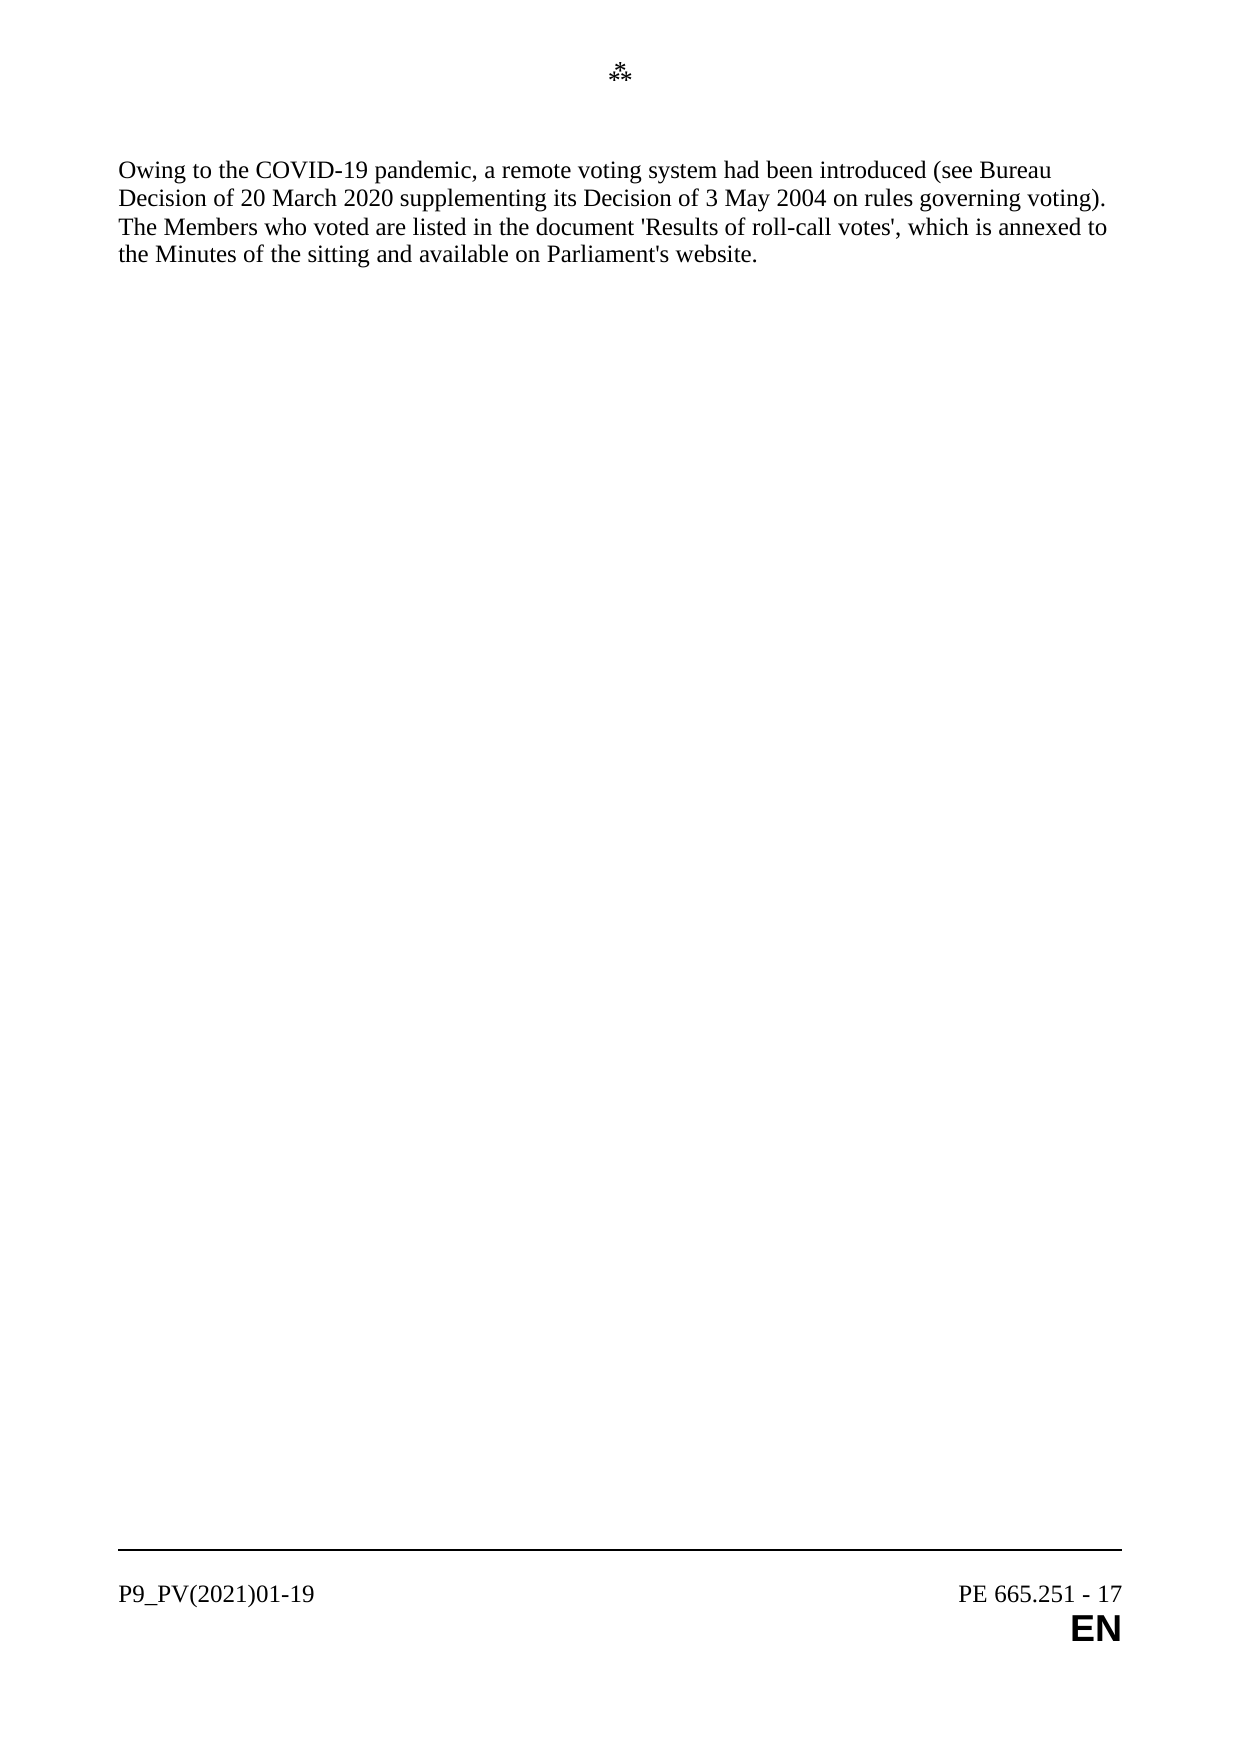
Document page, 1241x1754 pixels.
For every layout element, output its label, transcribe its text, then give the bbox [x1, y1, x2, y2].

text ⁂ [118, 59, 1122, 87]
text Owing to the COVID-19 pandemic, a remote voting system had been introduced (see Bureau Decision of 20 March 2020 supplementing its Decision of 3 May 2004 on rules governing voting). The Members who voted are listed in the document 'Results of roll-call votes', which is annexed to the Minutes of the sitting and available on Parliament's website. [118, 156, 1122, 268]
